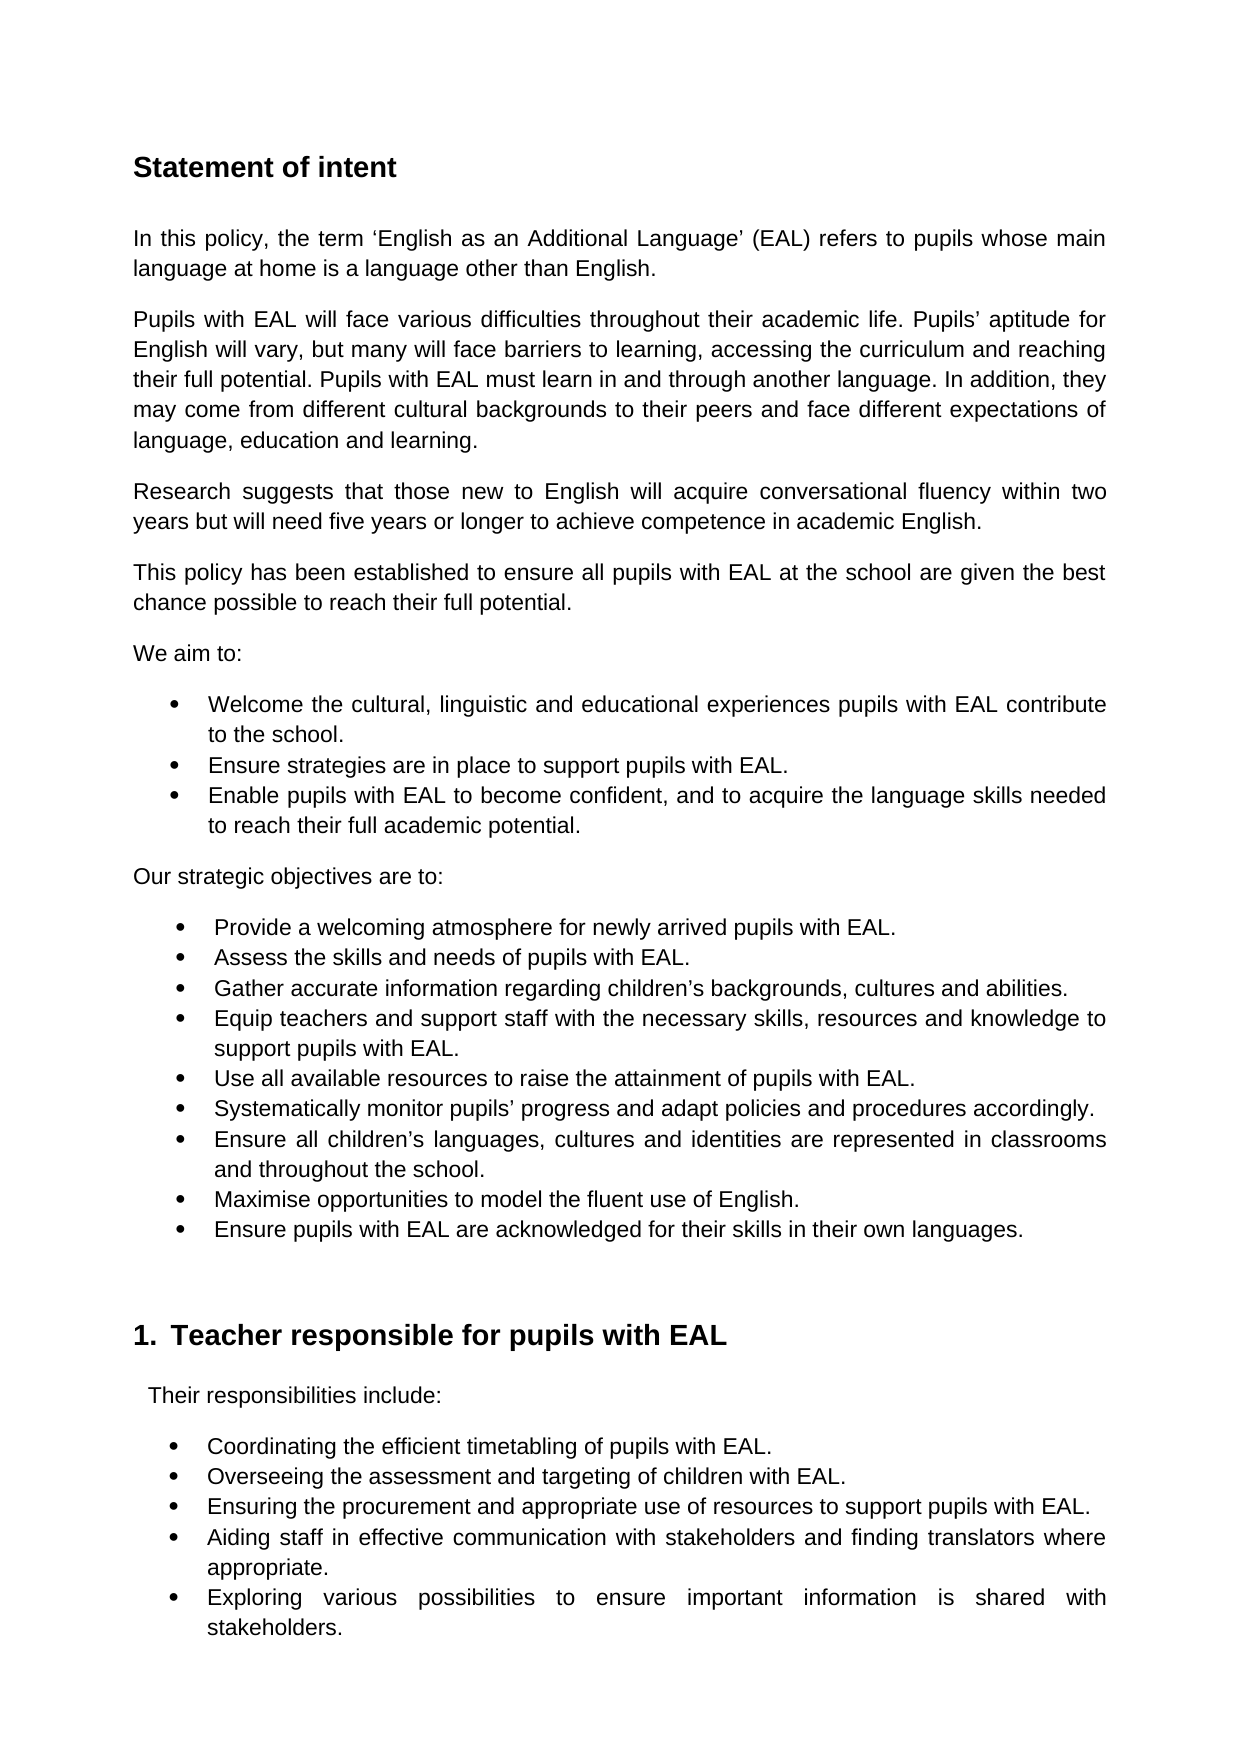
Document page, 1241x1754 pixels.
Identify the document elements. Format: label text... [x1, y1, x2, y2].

list Their responsibilities include: [148, 1382, 1107, 1408]
list Equip teachers and support staff with the necessary skills, resources and knowledge to support pupils with EAL. [176, 1005, 1107, 1061]
text We aim to: [133, 640, 1107, 667]
list Systematically monitor pupils’ progress and adapt policies and procedures accordingly. [176, 1095, 1107, 1122]
text Coordinating the efficient timetabling of pupils with EAL. [169, 1433, 1107, 1459]
list Ensure pupils with EAL are acknowledged for their skills in their own languages. [176, 1216, 1107, 1243]
list Maximise opportunities to model the fluent use of English. [176, 1186, 1107, 1212]
list Ensure strategies are in place to support pupils with EAL. [170, 752, 1107, 778]
list Use all available resources to raise the attainment of pupils with EAL. [176, 1065, 1107, 1092]
list Provide a welcoming atmosphere for newly arrived pupils with EAL. [176, 914, 1107, 941]
subtitle Teacher responsible for pupils with EAL [133, 1318, 1107, 1352]
text In this policy, the term ‘English as an Additional Language’ (EAL) refers to pupils whose main language at home is a language other than English. [133, 224, 1107, 281]
text Overseeing the assessment and targeting of children with EAL. [169, 1463, 1107, 1489]
text Aiding staff in effective communication with stakeholders and finding translators where appropriate. [169, 1523, 1107, 1580]
list Assess the skills and needs of pupils with EAL. [176, 944, 1107, 971]
list Gather accurate information regarding children’s backgrounds, cultures and abilities. [176, 974, 1107, 1001]
text This policy has been established to ensure all pupils with EAL at the school are given the best chance possible to reach their full potential. [133, 559, 1107, 616]
text Research suggests that those new to English will acquire conversational fluency within two years but will need five years or longer to achieve competence in academic English. [133, 478, 1107, 534]
text Ensuring the procurement and appropriate use of resources to support pupils with EAL. [169, 1493, 1107, 1520]
list Enable pupils with EAL to become confident, and to acquire the language skills needed to reach their full academic potential. [170, 782, 1107, 838]
list Ensure all children’s languages, cultures and identities are represented in classrooms and throughout the school. [176, 1126, 1107, 1182]
subtitle Statement of intent [133, 150, 1107, 183]
text Our strategic objectives are to: [133, 863, 1107, 889]
list Welcome the cultural, linguistic and educational experiences pupils with EAL contribute to the school. [170, 691, 1107, 748]
text Pupils with EAL will face various difficulties throughout their academic life. Pupils’ aptitude for English will vary, but many will face barriers to learning, accessing the curriculum and reaching their full potential. Pupils with EAL must learn in and through another language. In addition, they may come from different cultural backgrounds to their peers and face different expectations of language, education and learning. [133, 306, 1107, 453]
text Exploring various possibilities to ensure important information is shared with stakeholders. [169, 1584, 1107, 1641]
